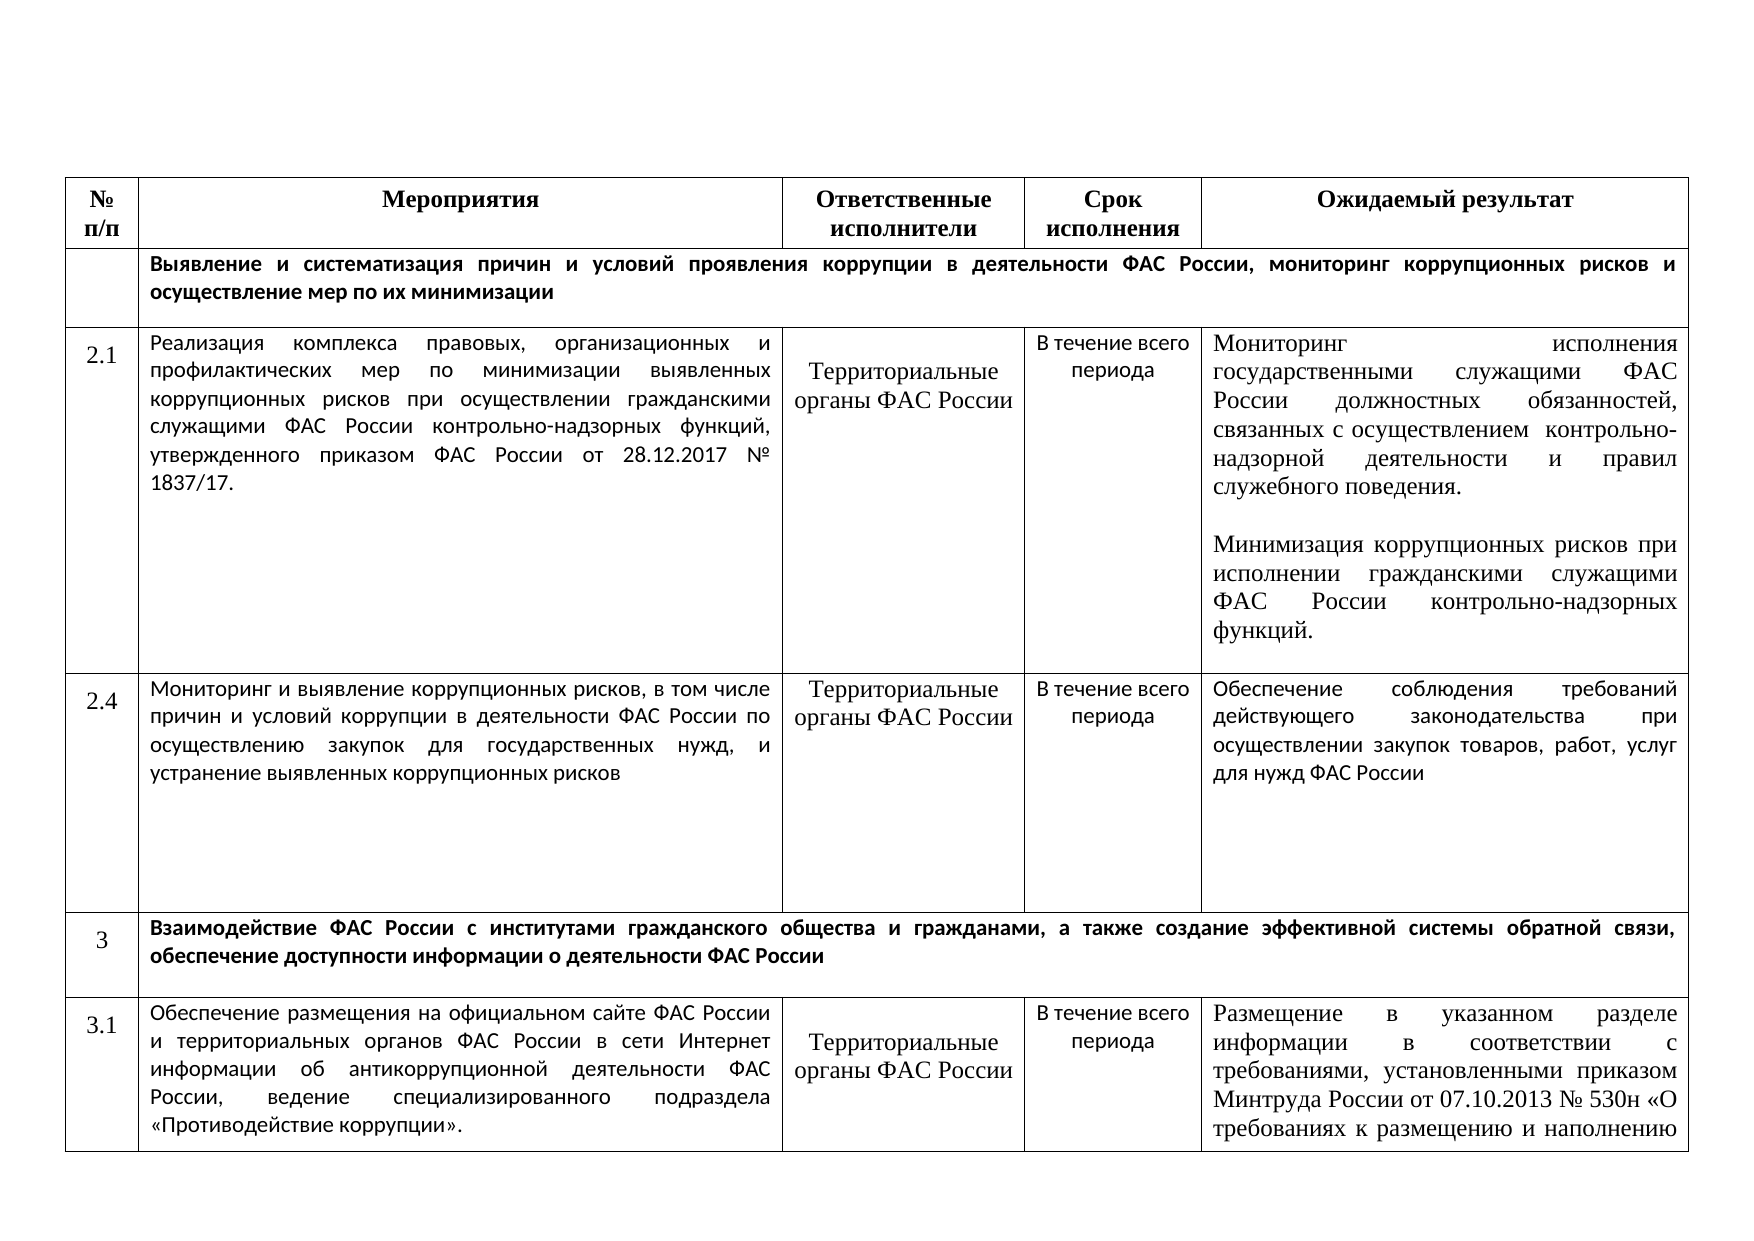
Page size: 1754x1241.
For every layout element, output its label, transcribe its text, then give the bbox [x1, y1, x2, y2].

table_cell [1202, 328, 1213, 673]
table_cell 3.1 [66, 998, 138, 1151]
table_header Срок исполнения [1025, 178, 1201, 248]
table_header Ожидаемый результат [1202, 178, 1688, 248]
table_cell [139, 998, 782, 1151]
table_header Мероприятия [139, 178, 782, 248]
table_cell 2.4 [66, 674, 138, 912]
table_header Ответственные исполнители [783, 178, 1024, 248]
table_cell [66, 249, 138, 327]
table_cell Мониторинг и выявление коррупционных рисков, в том числе причин и условий коррупции в деятельности ФАС России по осуществлению закупок для государственных нужд, и устранение выявленных коррупционных рисков [139, 674, 782, 912]
table_cell Реализация комплекса правовых, организационных и профилактических мер по минимизации выявленных коррупционных рисков при осуществлении гражданскими служащими ФАС России контрольно-надзорных функций, утвержденного приказом ФАС России от 28.12.2017 № 1837/17. [139, 328, 782, 673]
table_cell Обеспечение соблюдения требований действующего законодательства при осуществлении закупок товаров, работ, услуг для нужд ФАС России [1202, 674, 1688, 912]
table_cell 2.1 [66, 328, 138, 673]
table_cell В течение всего периода [1025, 998, 1201, 1151]
table_cell Территориальные органы ФАС России [783, 328, 1024, 673]
table_cell Территориальные органы ФАС России [783, 674, 1024, 912]
table_cell 3 [66, 913, 138, 997]
table_header № п/п [66, 178, 138, 248]
table_cell Выявление и систематизация причин и условий проявления коррупции в деятельности ФАС России, мониторинг коррупционных рисков и осуществление мер по их минимизации [139, 249, 1688, 327]
table_cell Территориальные органы ФАС России [783, 998, 1024, 1151]
table_cell Взаимодействие ФАС России с институтами гражданского общества и гражданами, а также создание эффективной системы обратной связи, обеспечение доступности информации о деятельности ФАС России [139, 913, 1688, 997]
table_cell В течение всего периода [1025, 328, 1201, 673]
table_cell В течение всего периода [1025, 674, 1201, 912]
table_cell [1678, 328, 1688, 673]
